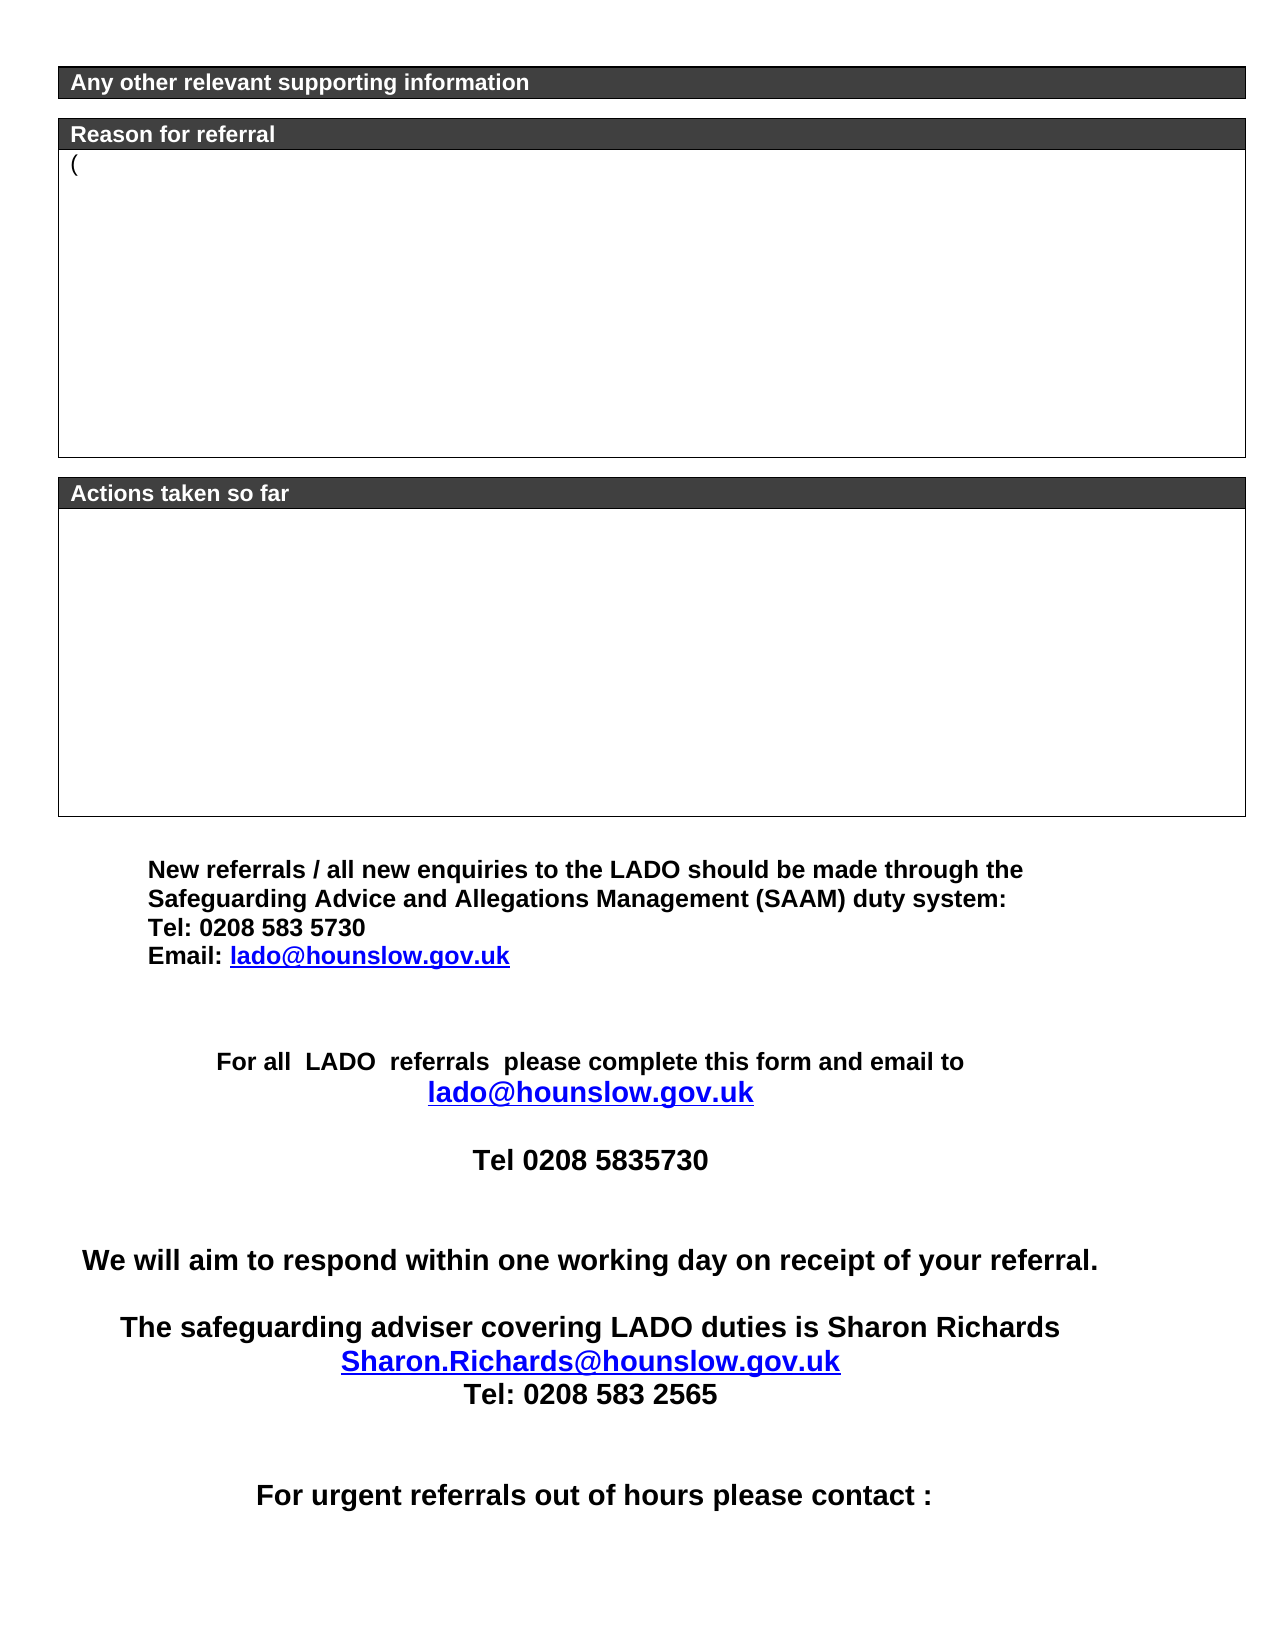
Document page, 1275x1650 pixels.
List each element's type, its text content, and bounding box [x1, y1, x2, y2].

text The safeguarding adviser covering LADO duties is Sharon Richards Sharon.Richards@hounslow.gov.uk [54, 1310, 1127, 1377]
text Tel: 0208 583 2565 [54, 1377, 1127, 1411]
table_cell [59, 509, 1245, 816]
table_header Actions taken so far [59, 478, 1245, 508]
table_cell ( [59, 150, 1245, 457]
text lado@hounslow.gov.uk [54, 1075, 1127, 1109]
text Tel: 0208 583 5730 [148, 912, 1127, 941]
text Email: lado@hounslow.gov.uk [148, 941, 1127, 970]
table_header Reason for referral [59, 119, 1245, 149]
text For all LADO referrals please complete this form and email to [54, 1047, 1127, 1075]
table_header Any other relevant supporting information [59, 68, 1245, 98]
text Tel 0208 5835730 [54, 1142, 1127, 1176]
text We will aim to respond within one working day on receipt of your referral. [54, 1243, 1127, 1277]
text For urgent referrals out of hours please contact : [54, 1478, 1127, 1511]
text New referrals / all new enquiries to the LADO should be made through the Safeguarding Advice and Allegations Management (SAAM) duty system: [148, 855, 1127, 912]
